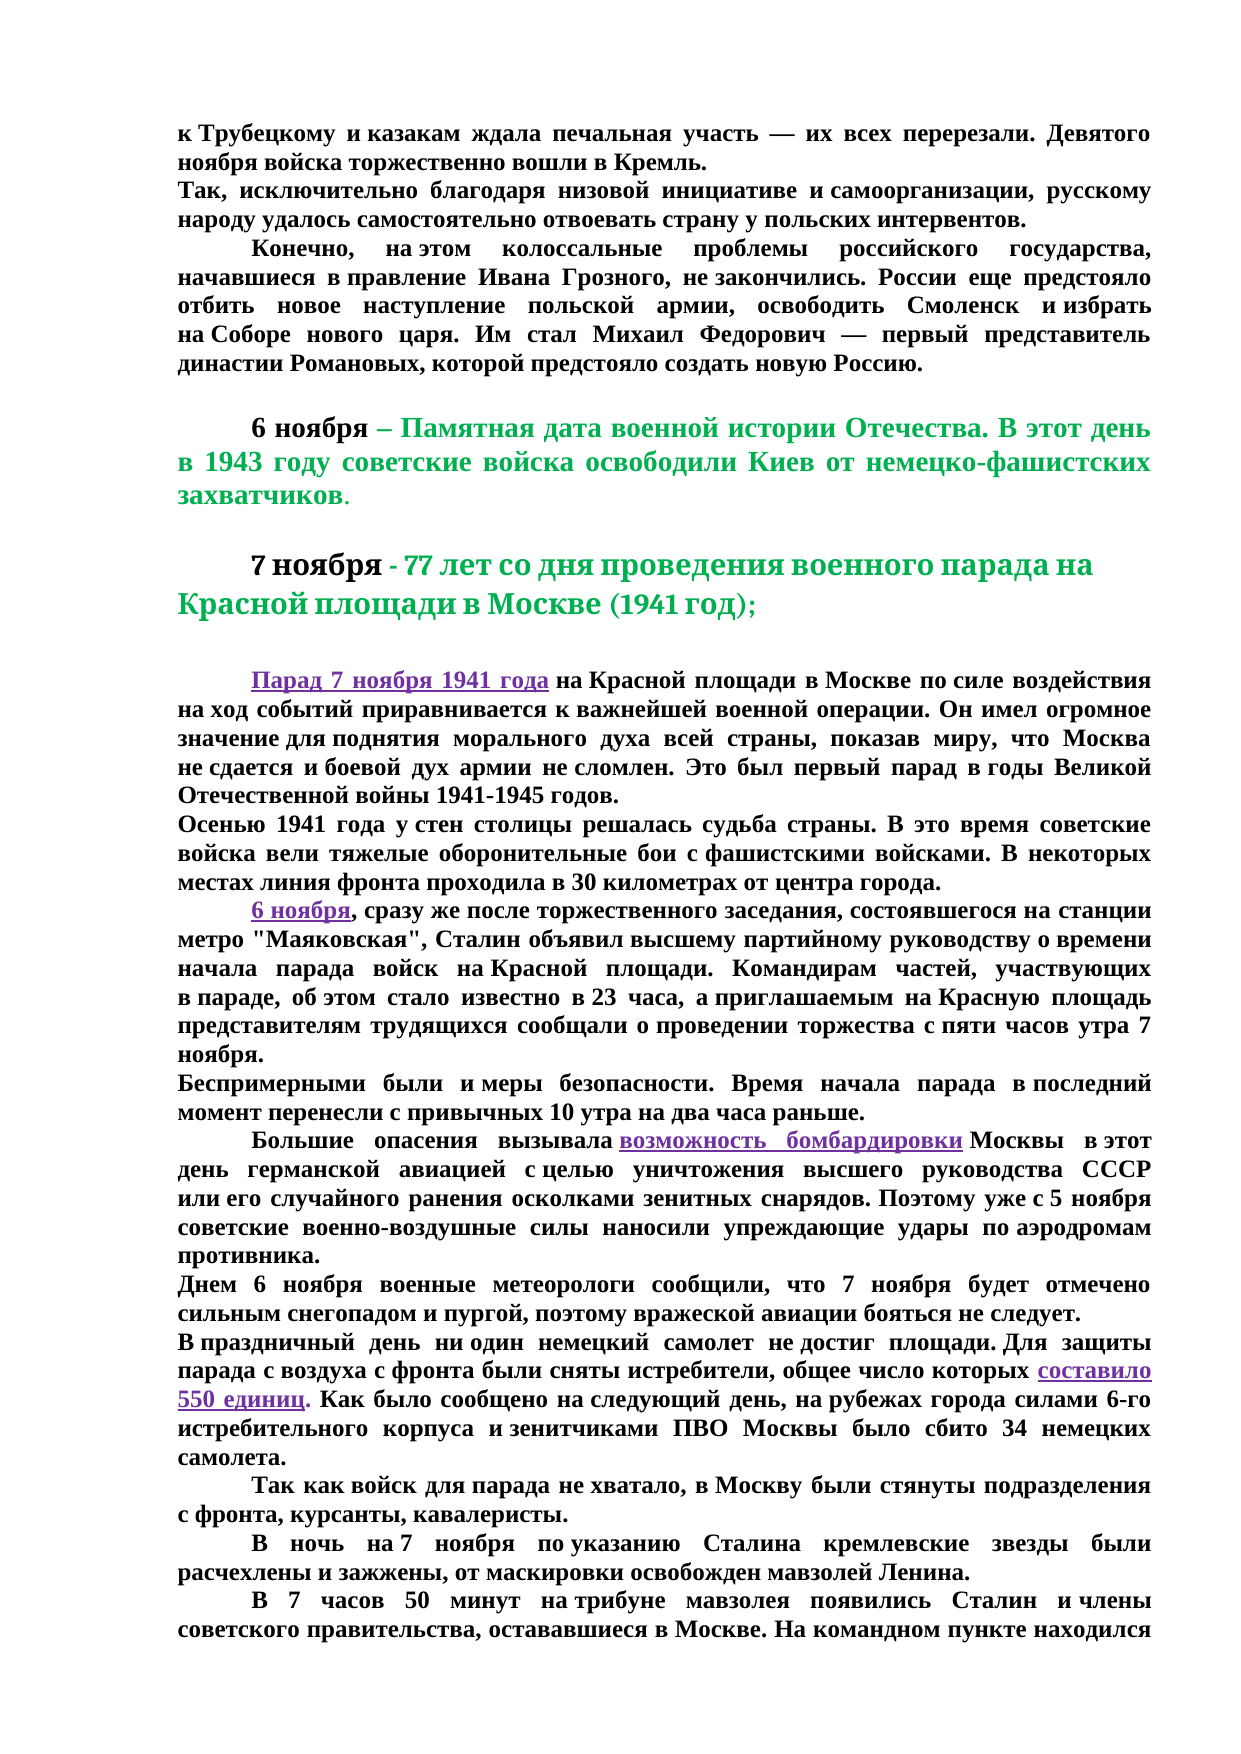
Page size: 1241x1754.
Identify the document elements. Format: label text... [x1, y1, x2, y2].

text Конечно, на этом колоссальные проблемы российского государства, начавшиеся в правление Ивана Грозного, не закончились. России еще предстояло отбить новое наступление польской армии, освободить Смоленск и избрать на Соборе нового царя. Им стал Михаил Федорович — первый представитель династии Романовых, которой предстояло создать новую Россию. [177, 233, 1152, 377]
text В праздничный день ни один немецкий самолет не достиг площади. Для защиты парада с воздуха с фронта были сняты истребители, общее число которых составило 550 единиц. Как было сообщено на следующий день, на рубежах города силами 6-го истребительного корпуса и зенитчиками ПВО Москвы было сбито 34 немецких самолета. [177, 1327, 1152, 1470]
text Днем 6 ноября военные метеорологи сообщили, что 7 ноября будет отмечено сильным снегопадом и пургой, поэтому вражеской авиации бояться не следует. [177, 1269, 1152, 1327]
text Так, исключительно благодаря низовой инициативе и самоорганизации, русскому народу удалось самостоятельно отвоевать страну у польских интервентов. [177, 176, 1152, 233]
text В ночь на 7 ноября по указанию Сталина кремлевские звезды были расчехлены и зажжены, от маскировки освобожден мавзолей Ленина. [177, 1528, 1152, 1585]
text 6 ноября, сразу же после торжественного заседания, состоявшегося на станции метро "Маяковская", Сталин объявил высшему партийному руководству о времени начала парада войск на Красной площади. Командирам частей, участвующих в параде, об этом стало известно в 23 часа, а приглашаемым на Красную площадь представителям трудящихся сообщали о проведении торжества с пяти часов утра 7 ноября. [177, 895, 1152, 1068]
text Беспримерными были и меры безопасности. Время начала парада в последний момент перенесли с привычных 10 утра на два часа раньше. [177, 1068, 1152, 1125]
subtitle 7 ноября - 77 лет со дня проведения военного парада на Красной площади в Москве (1941 год); [177, 549, 1152, 660]
text 6 ноября – Памятная дата военной истории Отечества. В этот день в 1943 году советские войска освободили Киев от немецко-фашистских захватчиков. [177, 410, 1152, 511]
text Осенью 1941 года у стен столицы решалась судьба страны. В это время советские войска вели тяжелые оборонительные бои с фашистскими войсками. В некоторых местах линия фронта проходила в 30 километрах от центра города. [177, 809, 1152, 895]
text Так как войск для парада не хватало, в Москву были стянуты подразделения с фронта, курсанты, кавалеристы. [177, 1470, 1152, 1528]
text Парад 7 ноября 1941 года на Красной площади в Москве по силе воздействия на ход событий приравнивается к важнейшей военной операции. Он имел огромное значение для поднятия морального духа всей страны, показав миру, что Москва не сдается и боевой дух армии не сломлен. Это был первый парад в годы Великой Отечественной войны 1941-1945 годов. [177, 665, 1152, 809]
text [177, 1585, 1152, 1643]
text Большие опасения вызывала возможность бомбардировки Москвы в этот день германской авиацией с целью уничтожения высшего руководства СССР или его случайного ранения осколками зенитных снарядов. Поэтому уже с 5 ноября советские военно-воздушные силы наносили упреждающие удары по аэродромам противника. [177, 1125, 1152, 1269]
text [177, 118, 1152, 176]
